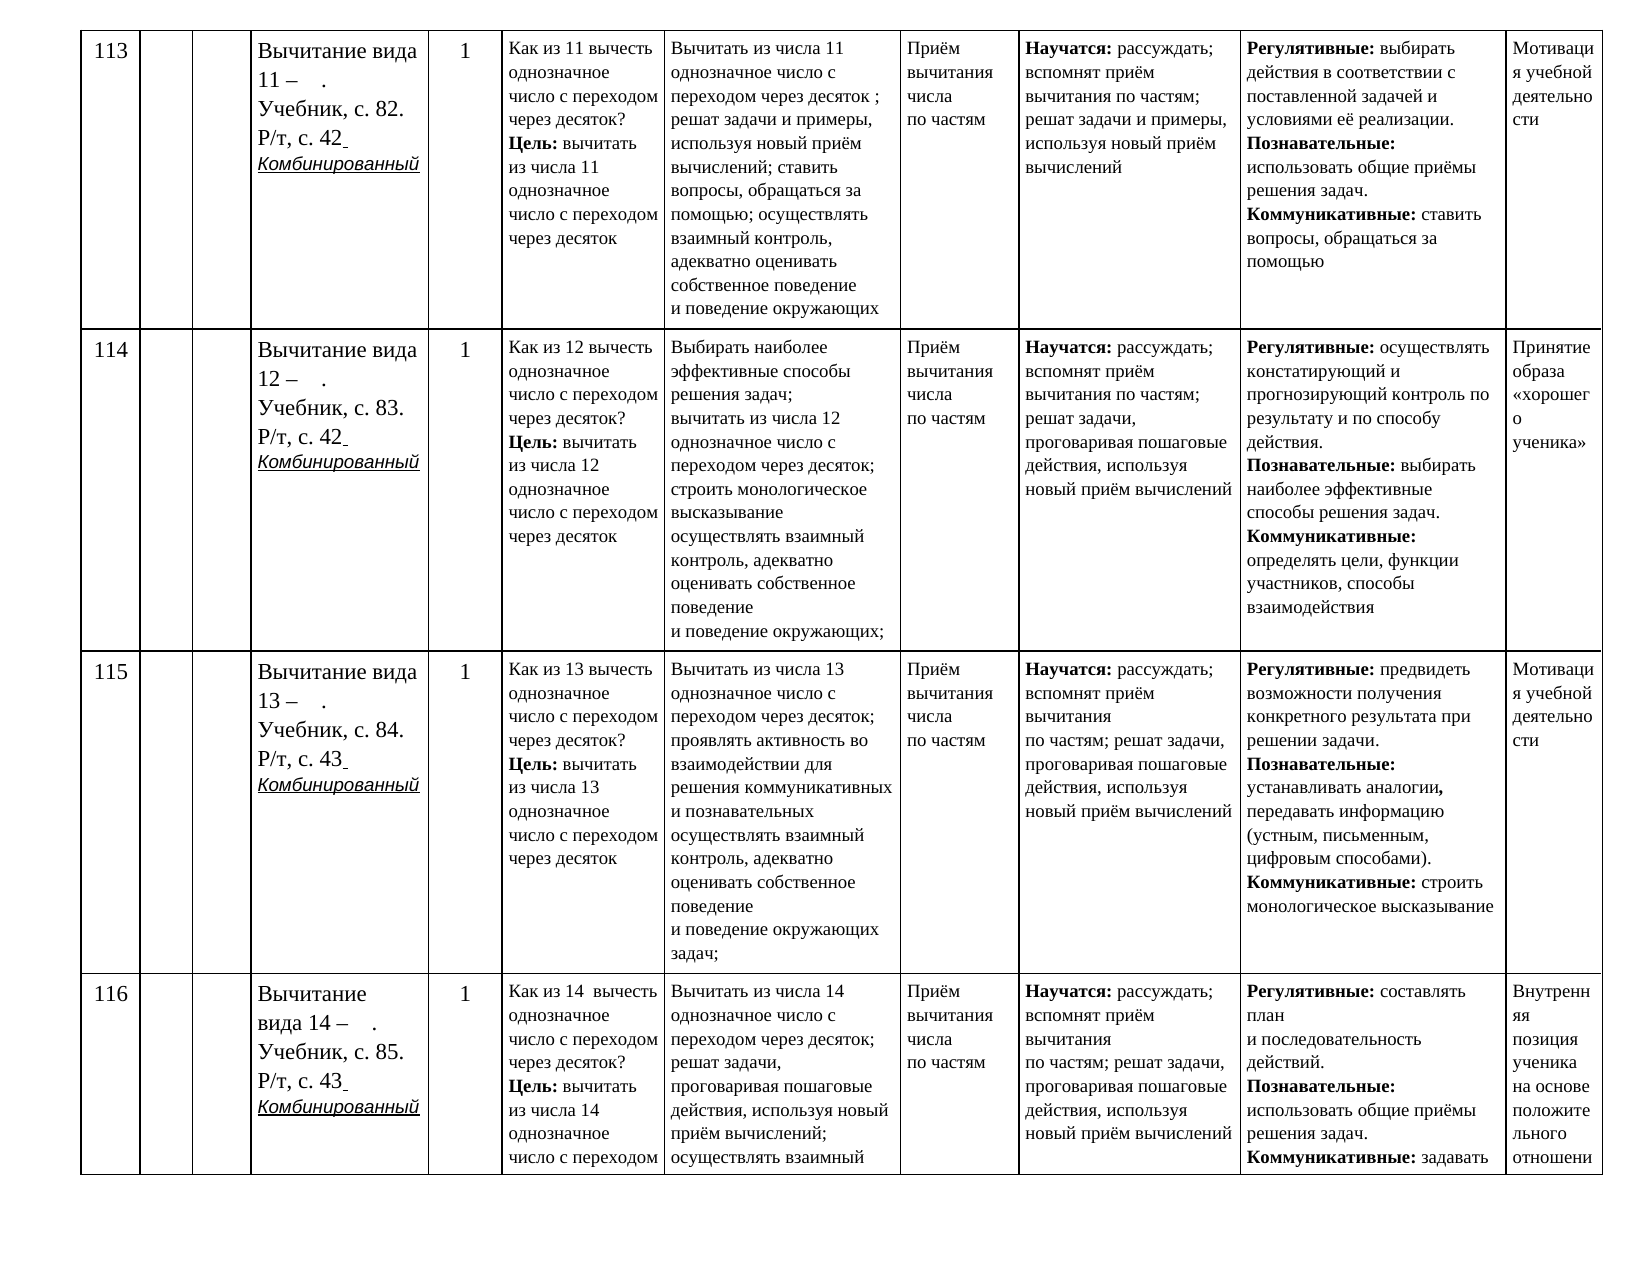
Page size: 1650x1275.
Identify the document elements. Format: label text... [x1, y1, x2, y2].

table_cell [1020, 974, 1240, 1174]
table_cell [193, 974, 250, 1174]
table_cell 116 [82, 974, 139, 1174]
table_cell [901, 31, 1018, 328]
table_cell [901, 974, 1018, 1174]
table_cell Регулятивные: выбирать действия в соответствии с поставленной задачей и условиями её реализации. Познавательные: использовать общие приёмы решения задач. Коммуникативные: ставить вопросы, обращаться за помощью [1241, 31, 1505, 328]
table_cell [141, 31, 192, 328]
table_cell Вычитать из числа 11 однозначное число с переходом через десяток ; решат задачи и примеры, используя новый приём вычислений; ставить вопросы, обращаться за помощью; осуществлять взаимный контроль, адекватно оценивать собственное поведение и поведение окружающих [665, 31, 900, 328]
table_cell Научатся: рассуждать; вспомнят приём вычитания по частям; решат задачи и примеры, используя новый приём вычислений [1020, 31, 1240, 328]
table_cell 1 [429, 31, 501, 328]
table_cell Вычитание вида 13 – . Учебник, с. 84. Р/т, с. 43 Комбинированный [252, 652, 428, 972]
table_cell Вычитание вида 12 – . Учебник, с. 83. Р/т, с. 42 Комбинированный [252, 330, 428, 650]
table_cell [665, 974, 900, 1174]
table_cell Вычитание вида 11 – . Учебник, с. 82. Р/т, с. 42 Комбинированный [252, 31, 428, 328]
table_cell [141, 330, 192, 650]
table_cell Как из 11 вычесть однозначное число с переходом через десяток? Цель: вычитать из числа 11 однозначное число с переходом через десяток [503, 31, 664, 328]
table_cell Приём вычитания числа по частям [901, 330, 1018, 650]
table_cell Как из 13 вычесть однозначное число с переходом через десяток? Цель: вычитать из числа 13 однозначное число с переходом через десяток [503, 652, 664, 972]
table_cell Как из 12 вычесть однозначное число с переходом через десяток? Цель: вычитать из числа 12 однозначное число с переходом через десяток [503, 330, 664, 650]
table_cell Научатся: рассуждать; вспомнят приём вычитания по частям; решат задачи, проговаривая пошаговые действия, используя новый приём вычислений [1020, 652, 1240, 972]
table_cell [141, 652, 192, 972]
table_cell [193, 652, 250, 972]
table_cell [503, 974, 664, 1174]
table_cell [193, 330, 250, 650]
table_cell Регулятивные: осуществлять констатирующий и прогнозирующий контроль по результату и по способу действия. Познавательные: выбирать наиболее эффективные способы решения задач. Коммуникативные: определять цели, функции участников, способы взаимодействия [1241, 330, 1505, 650]
table_cell 115 [82, 652, 139, 972]
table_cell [1507, 973, 1602, 1174]
table_cell Принятие образа «хорошего ученика» [1507, 328, 1602, 650]
table_cell Научатся: рассуждать; вспомнят приём вычитания по частям; решат задачи, проговаривая пошаговые действия, используя новый приём вычислений [1020, 330, 1240, 650]
table_cell Мотивация учебной деятельности [1507, 650, 1602, 972]
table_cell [252, 974, 428, 1174]
table_cell 1 [429, 974, 501, 1174]
table_cell 1 [429, 330, 501, 650]
table_cell 113 [82, 31, 139, 328]
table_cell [1507, 31, 1602, 328]
table_cell Выбирать наиболее эффективные способы решения задач; вычитать из числа 12 однозначное число с переходом через десяток; строить монологическое высказывание осуществлять взаимный контроль, адекватно оценивать собственное поведение и поведение окружающих; [665, 330, 900, 650]
table_cell 1 [429, 652, 501, 972]
table_cell 114 [82, 330, 139, 650]
table_cell Вычитать из числа 13 однозначное число с переходом через десяток; проявлять активность во взаимодействии для решения коммуникативных и познавательных осуществлять взаимный контроль, адекватно оценивать собственное поведение и поведение окружающих задач; [665, 652, 900, 972]
table_cell Приём вычитания числа по частям [901, 652, 1018, 972]
table_cell [141, 974, 192, 1174]
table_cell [1241, 974, 1505, 1174]
table_cell Регулятивные: предвидеть возможности получения конкретного результата при решении задачи. Познавательные: устанавливать аналогии, передавать информацию (устным, письменным, цифровым способами). Коммуникативные: строить монологическое высказывание [1241, 652, 1505, 972]
table_cell [193, 31, 250, 328]
